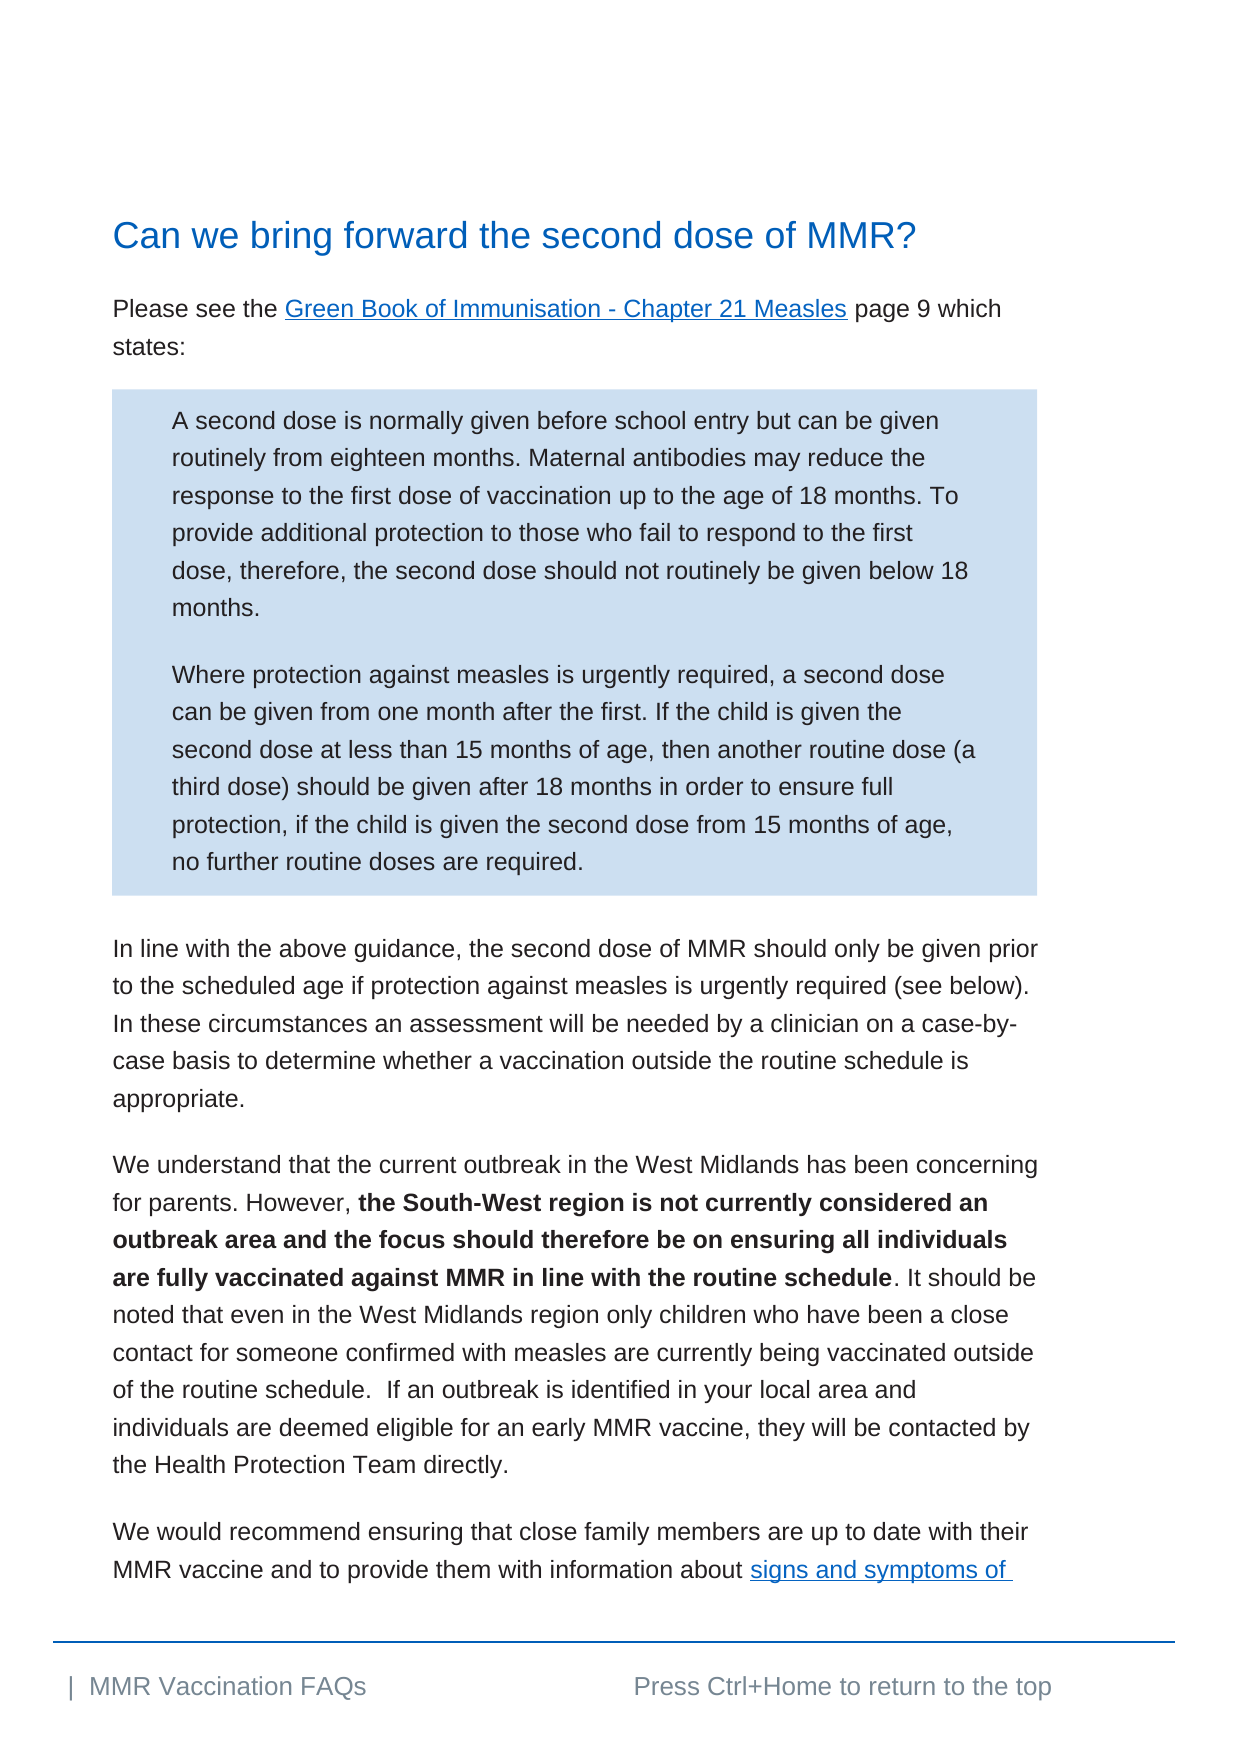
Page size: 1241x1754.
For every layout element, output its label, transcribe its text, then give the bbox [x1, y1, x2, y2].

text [112, 1508, 1039, 1583]
text We understand that the current outbreak in the West Midlands has been concerning for parents. However, the South-West region is not currently considered an outbreak area and the focus should therefore be on ensuring all individuals are fully vaccinated against MMR in line with the routine schedule. It should be noted that even in the West Midlands region only children who have been a close contact for someone confirmed with measles are currently being vaccinated outside of the routine schedule. If an outbreak is identified in your local area and individuals are deemed eligible for an early MMR vaccine, they will be contacted by the Health Protection Team directly. [112, 1142, 1039, 1479]
text In line with the above guidance, the second dose of MMR should only be given prior to the scheduled age if protection against measles is urgently required (see below). In these circumstances an assessment will be needed by a clinician on a case-by-case basis to determine whether a vaccination outside the routine schedule is appropriate. [112, 925, 1039, 1112]
text Please see the Green Book of Immunisation - Chapter 21 Measles page 9 which states: [112, 285, 1039, 360]
subtitle Can we bring forward the second dose of MMR? [112, 213, 1039, 256]
